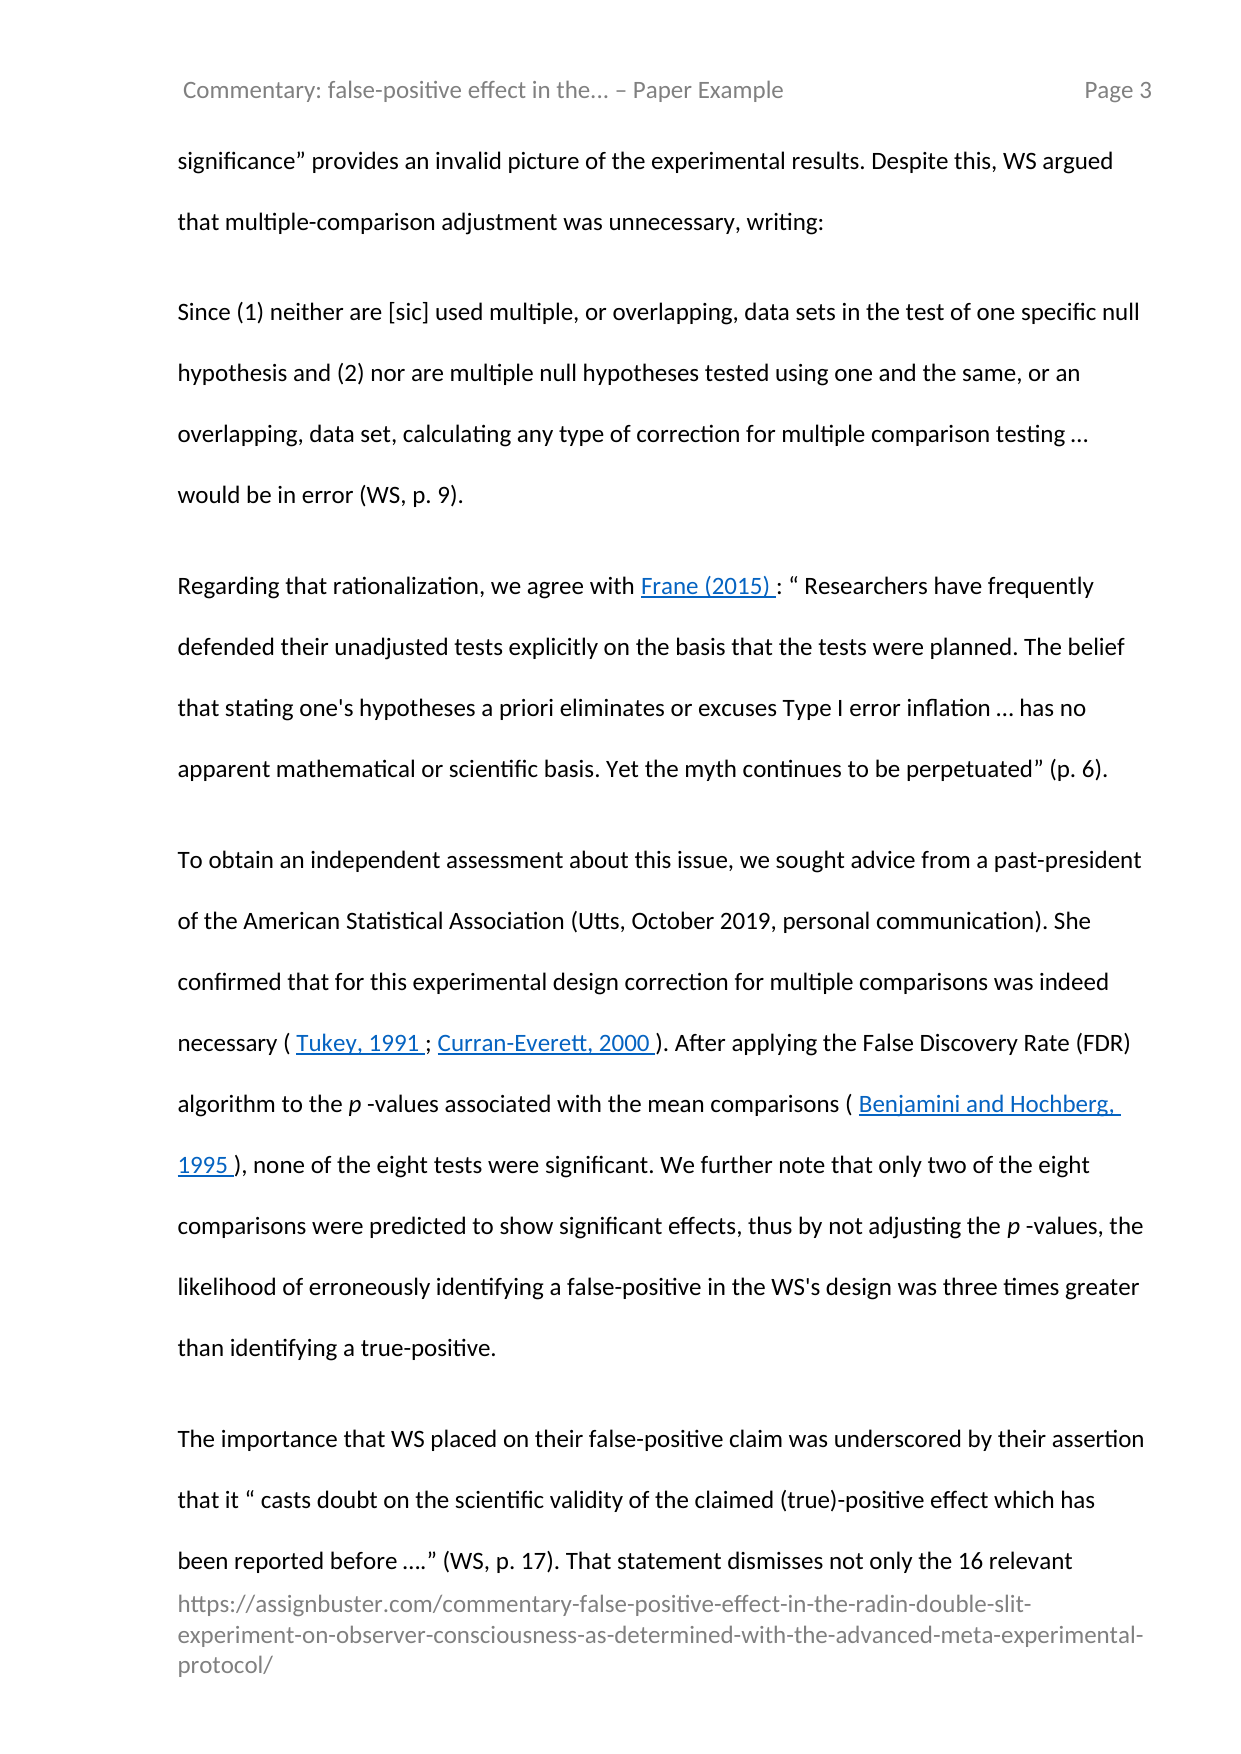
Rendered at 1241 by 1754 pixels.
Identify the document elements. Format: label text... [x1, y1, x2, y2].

text To obtain an independent assessment about this issue, we sought advice from a past-president of the American Statistical Association (Utts, October 2019, personal communication). She confirmed that for this experimental design correction for multiple comparisons was indeed necessary ( Tukey, 1991 ; Curran-Everett, 2000 ). After applying the False Discovery Rate (FDR) algorithm to the p -values associated with the mean comparisons ( Benjamini and Hochberg, 1995 ), none of the eight tests were significant. We further note that only two of the eight comparisons were predicted to show significant effects, thus by not adjusting the p -values, the likelihood of erroneously identifying a false-positive in the WS's design was three times greater than identifying a true-positive. [177, 844, 1152, 1363]
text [177, 1423, 1152, 1575]
text Regarding that rationalization, we agree with Frane (2015) : “ Researchers have frequently defended their unadjusted tests explicitly on the basis that the tests were planned. The belief that stating one's hypotheses a priori eliminates or excuses Type I error inflation … has no apparent mathematical or scientific basis. Yet the myth continues to be perpetuated” (p. 6). [177, 570, 1152, 784]
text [177, 145, 1152, 237]
text Since (1) neither are [sic] used multiple, or overlapping, data sets in the test of one specific null hypothesis and (2) nor are multiple null hypotheses tested using one and the same, or an overlapping, data set, calculating any type of correction for multiple comparison testing … would be in error (WS, p. 9). [177, 297, 1152, 510]
